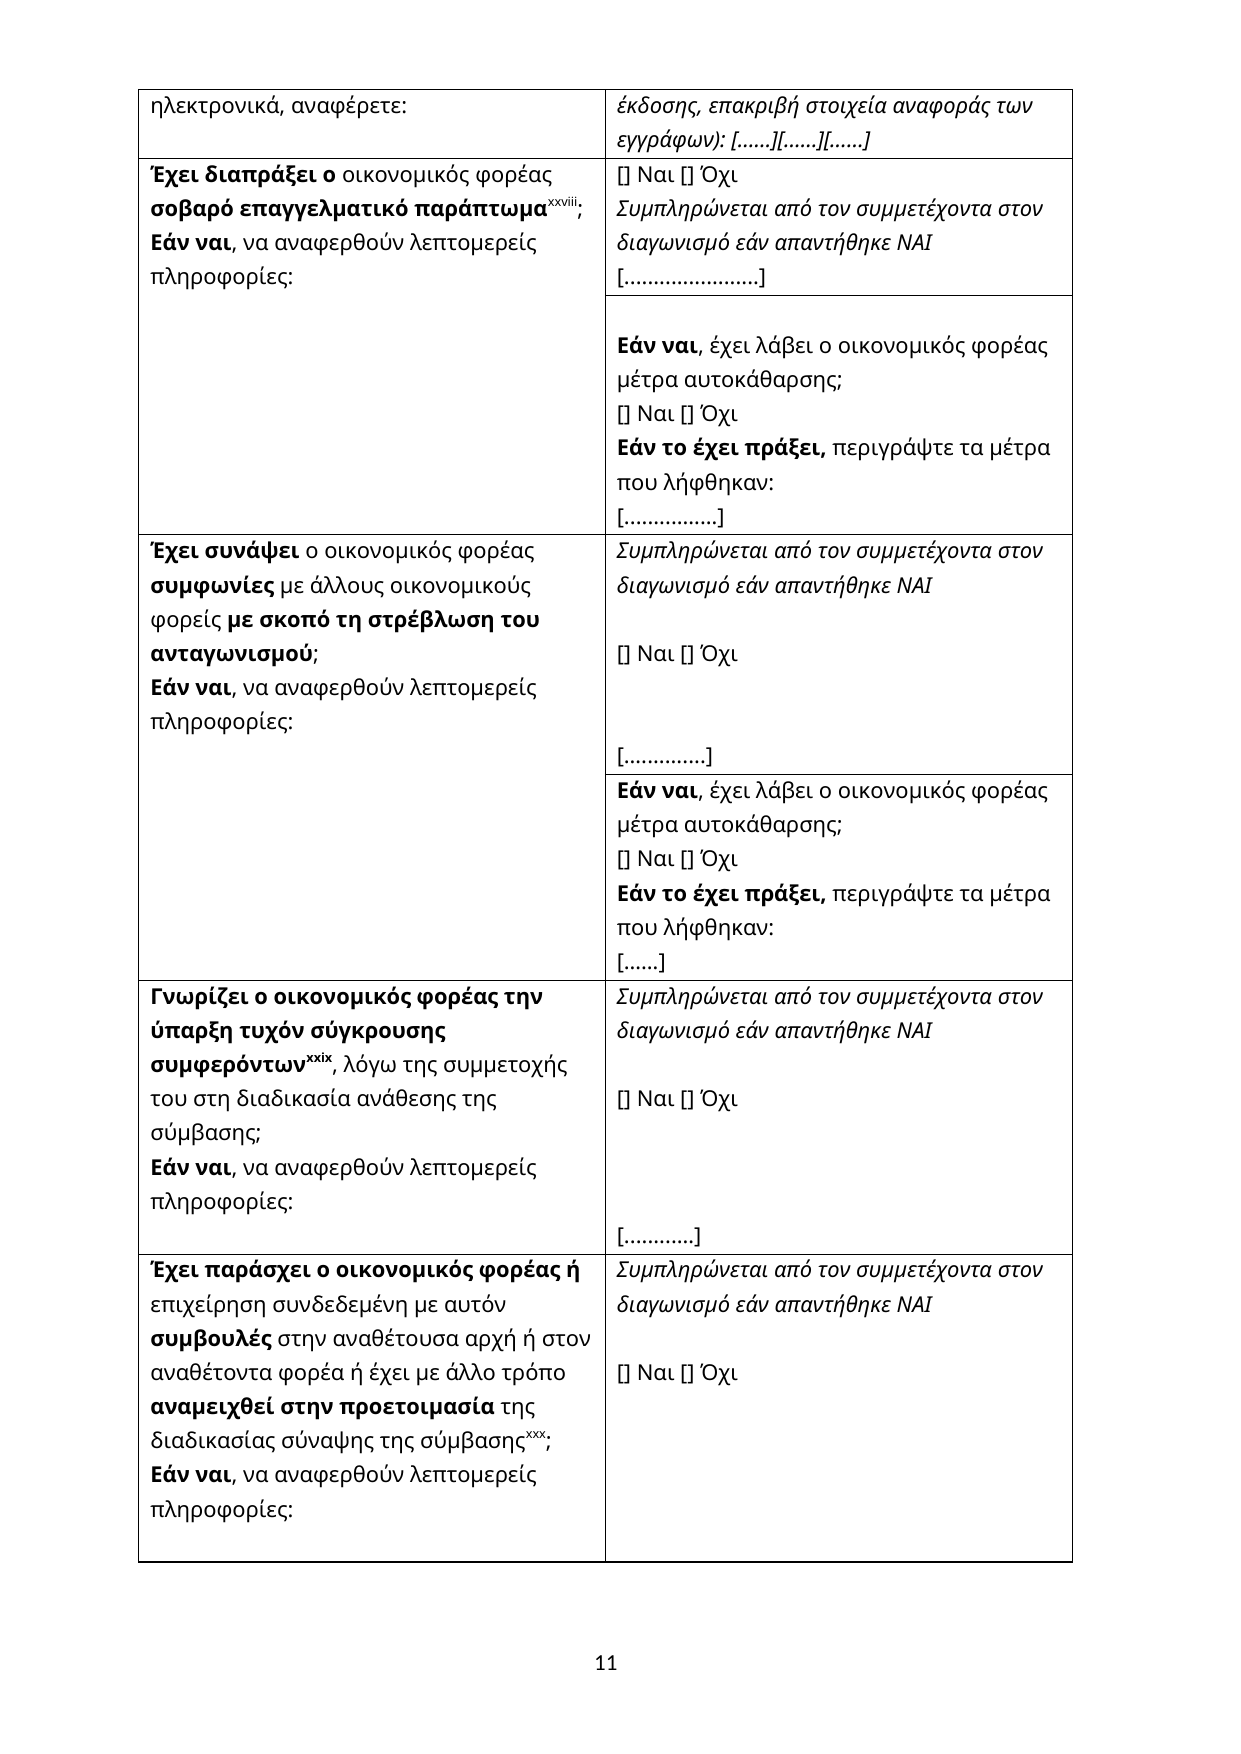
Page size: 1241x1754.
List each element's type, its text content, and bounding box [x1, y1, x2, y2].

table_cell Γνωρίζει ο οικονομικός φορέας την ύπαρξη τυχόν σύγκρουσης συμφερόντων, λόγω της συμμετοχής του στη διαδικασία ανάθεσης της σύμβασης; Εάν ναι, να αναφερθούν λεπτομερείς πληροφορίες: [139, 981, 605, 1253]
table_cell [606, 90, 1072, 157]
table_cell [606, 1255, 1072, 1561]
table_cell Συμπληρώνεται από τον συμμετέχοντα στον διαγωνισμό εάν απαντήθηκε ΝΑΙ [] Ναι [] Όχι [.........…] [606, 981, 1072, 1253]
table_cell Εάν ναι, έχει λάβει ο οικονομικός φορέας μέτρα αυτοκάθαρσης; [] Ναι [] Όχι Εάν το έχει πράξει, περιγράψτε τα μέτρα που λήφθηκαν: [……] [606, 775, 1072, 979]
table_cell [139, 90, 605, 157]
table_cell Εάν ναι, έχει λάβει ο οικονομικός φορέας μέτρα αυτοκάθαρσης; [] Ναι [] Όχι Εάν το έχει πράξει, περιγράψτε τα μέτρα που λήφθηκαν: [..........……] [606, 296, 1072, 534]
table_cell Έχει διαπράξει ο οικονομικός φορέας σοβαρό επαγγελματικό παράπτωμα; Εάν ναι, να αναφερθούν λεπτομερείς πληροφορίες: [139, 159, 605, 534]
table_cell Έχει συνάψει ο οικονομικός φορέας συμφωνίες με άλλους οικονομικούς φορείς με σκοπό τη στρέβλωση του ανταγωνισμού; Εάν ναι, να αναφερθούν λεπτομερείς πληροφορίες: [139, 535, 605, 979]
table_cell Συμπληρώνεται από τον συμμετέχοντα στον διαγωνισμό εάν απαντήθηκε ΝΑΙ [] Ναι [] Όχι […...........] [606, 535, 1072, 774]
table_cell [] Ναι [] Όχι Συμπληρώνεται από τον συμμετέχοντα στον διαγωνισμό εάν απαντήθηκε ΝΑΙ [.......................] [606, 159, 1072, 295]
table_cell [139, 1255, 605, 1561]
